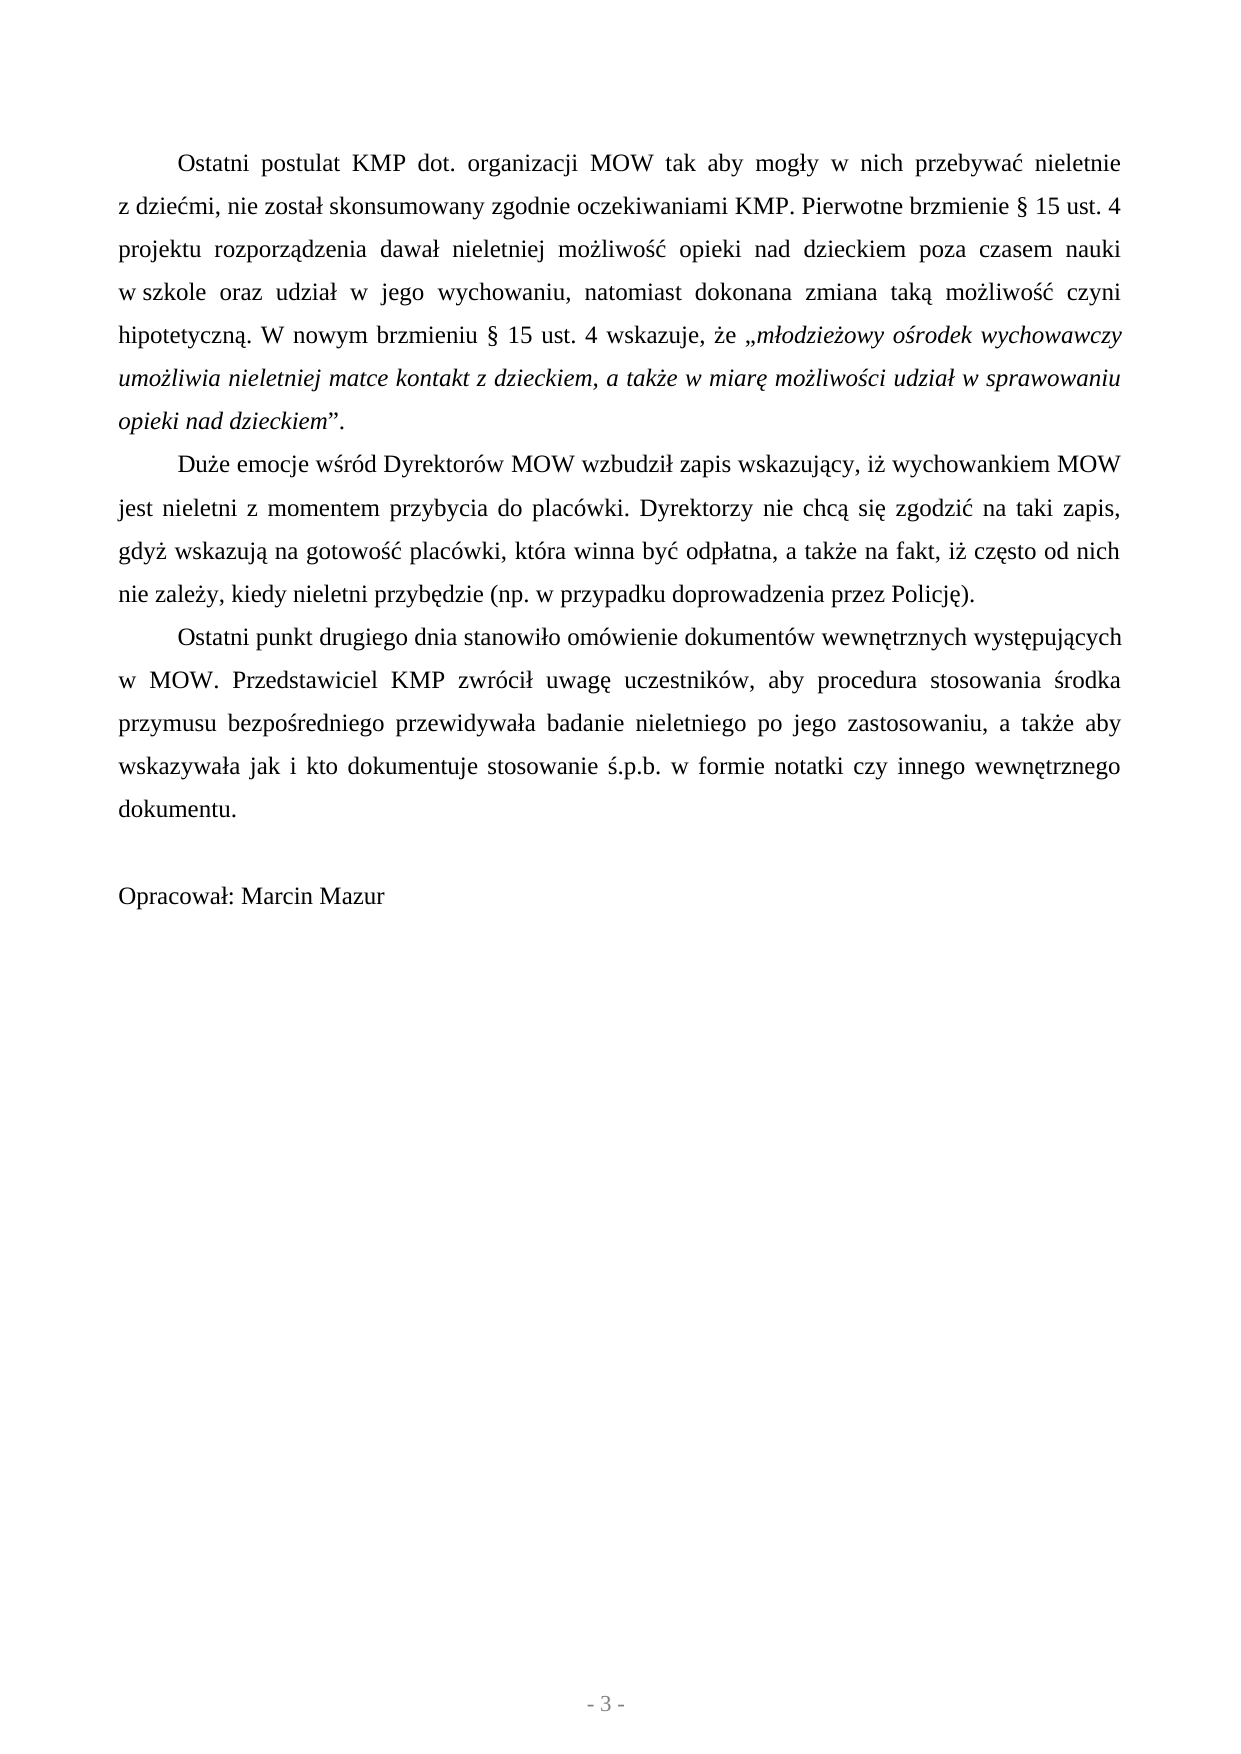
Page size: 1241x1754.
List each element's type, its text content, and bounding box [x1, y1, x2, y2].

text Ostatni punkt drugiego dnia stanowiło omówienie dokumentów wewnętrznych występujących w MOW. Przedstawiciel KMP zwrócił uwagę uczestników, aby procedura stosowania środka przymusu bezpośredniego przewidywała badanie nieletniego po jego zastosowaniu, a także aby wskazywała jak i kto dokumentuje stosowanie ś.p.b. w formie notatki czy innego wewnętrznego dokumentu. [118, 622, 1122, 823]
text Opracował: Marcin Mazur [118, 881, 1122, 909]
text Ostatni postulat KMP dot. organizacji MOW tak aby mogły w nich przebywać nieletnie z dziećmi, nie został skonsumowany zgodnie oczekiwaniami KMP. Pierwotne brzmienie § 15 ust. 4 projektu rozporządzenia dawał nieletniej możliwość opieki nad dzieckiem poza czasem nauki w szkole oraz udział w jego wychowaniu, natomiast dokonana zmiana taką możliwość czyni hipotetyczną. W nowym brzmieniu § 15 ust. 4 wskazuje, że „młodzieżowy ośrodek wychowawczy umożliwia nieletniej matce kontakt z dzieckiem, a także w miarę możliwości udział w sprawowaniu opieki nad dzieckiem”. [118, 148, 1122, 435]
text Duże emocje wśród Dyrektorów MOW wzbudził zapis wskazujący, iż wychowankiem MOW jest nieletni z momentem przybycia do placówki. Dyrektorzy nie chcą się zgodzić na taki zapis, gdyż wskazują na gotowość placówki, która winna być odpłatna, a także na fakt, iż często od nich nie zależy, kiedy nieletni przybędzie (np. w przypadku doprowadzenia przez Policję). [118, 449, 1122, 608]
